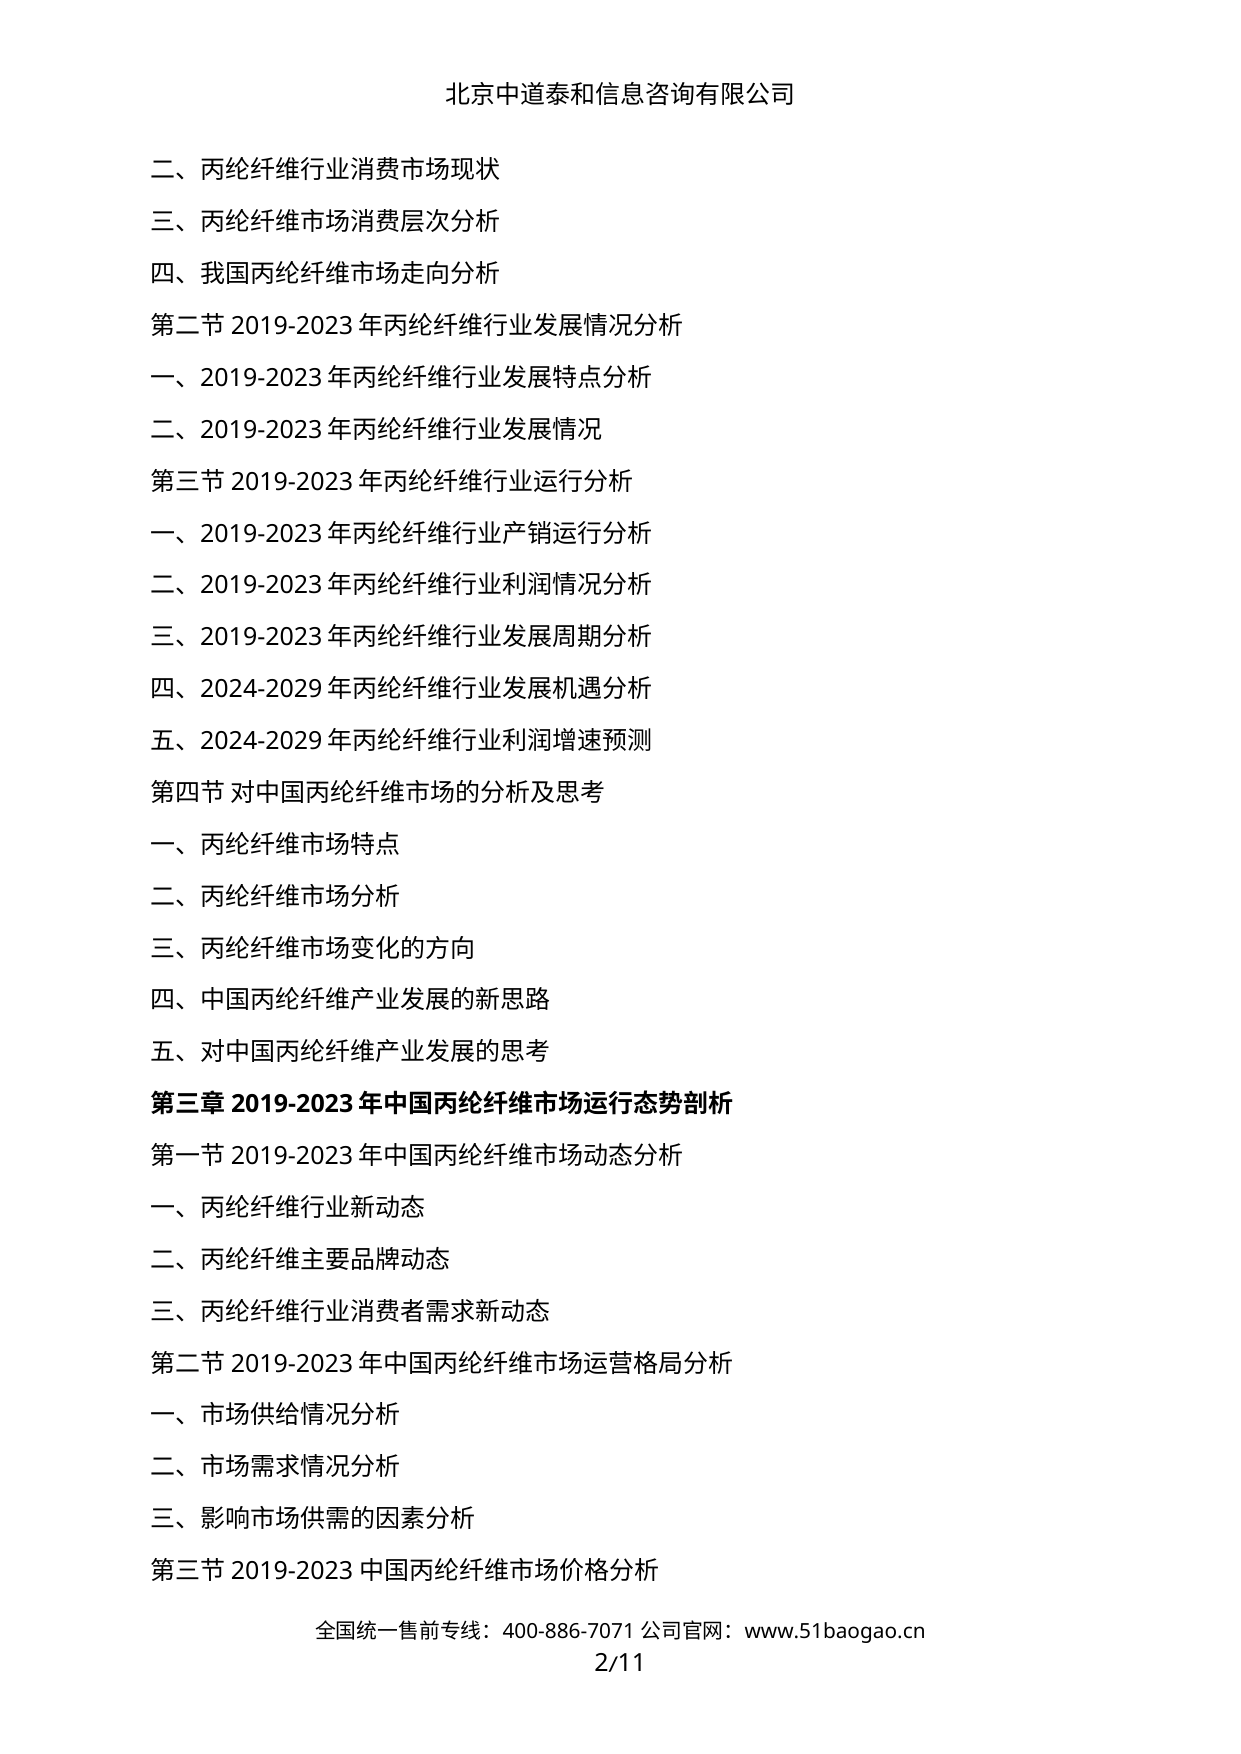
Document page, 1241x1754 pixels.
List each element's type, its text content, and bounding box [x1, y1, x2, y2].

text 二、2019-2023年丙纶纤维行业发展情况 [150, 409, 1090, 446]
text 三、2019-2023年丙纶纤维行业发展周期分析 [150, 617, 1090, 653]
text 第二节 2019-2023年中国丙纶纤维市场运营格局分析 [150, 1343, 1090, 1379]
text 第二节 2019-2023年丙纶纤维行业发展情况分析 [150, 306, 1090, 342]
text 第一节 2019-2023年中国丙纶纤维市场动态分析 [150, 1136, 1090, 1172]
text 一、丙纶纤维行业新动态 [150, 1187, 1090, 1224]
text 一、市场供给情况分析 [150, 1395, 1090, 1431]
text 二、丙纶纤维主要品牌动态 [150, 1239, 1090, 1276]
text 四、2024-2029年丙纶纤维行业发展机遇分析 [150, 669, 1090, 705]
text 第三节 2019-2023年丙纶纤维行业运行分析 [150, 461, 1090, 497]
text 一、2019-2023年丙纶纤维行业发展特点分析 [150, 357, 1090, 394]
text 三、丙纶纤维市场变化的方向 [150, 928, 1090, 964]
text 第四节 对中国丙纶纤维市场的分析及思考 [150, 772, 1090, 809]
text 二、2019-2023年丙纶纤维行业利润情况分析 [150, 565, 1090, 601]
text 一、丙纶纤维市场特点 [150, 824, 1090, 861]
text 二、丙纶纤维市场分析 [150, 876, 1090, 912]
text 四、我国丙纶纤维市场走向分析 [150, 254, 1090, 290]
text 二、丙纶纤维行业消费市场现状 [150, 150, 1090, 186]
text 五、对中国丙纶纤维产业发展的思考 [150, 1032, 1090, 1068]
text 三、丙纶纤维市场消费层次分析 [150, 202, 1090, 238]
text 二、市场需求情况分析 [150, 1447, 1090, 1483]
text 第三节 2019-2023 中国丙纶纤维市场价格分析 [150, 1551, 1090, 1587]
text 五、2024-2029年丙纶纤维行业利润增速预测 [150, 721, 1090, 757]
text 三、影响市场供需的因素分析 [150, 1499, 1090, 1535]
text 一、2019-2023年丙纶纤维行业产销运行分析 [150, 513, 1090, 549]
text 第三章 2019-2023年中国丙纶纤维市场运行态势剖析 [150, 1084, 1090, 1120]
text 三、丙纶纤维行业消费者需求新动态 [150, 1291, 1090, 1327]
text 四、中国丙纶纤维产业发展的新思路 [150, 980, 1090, 1016]
